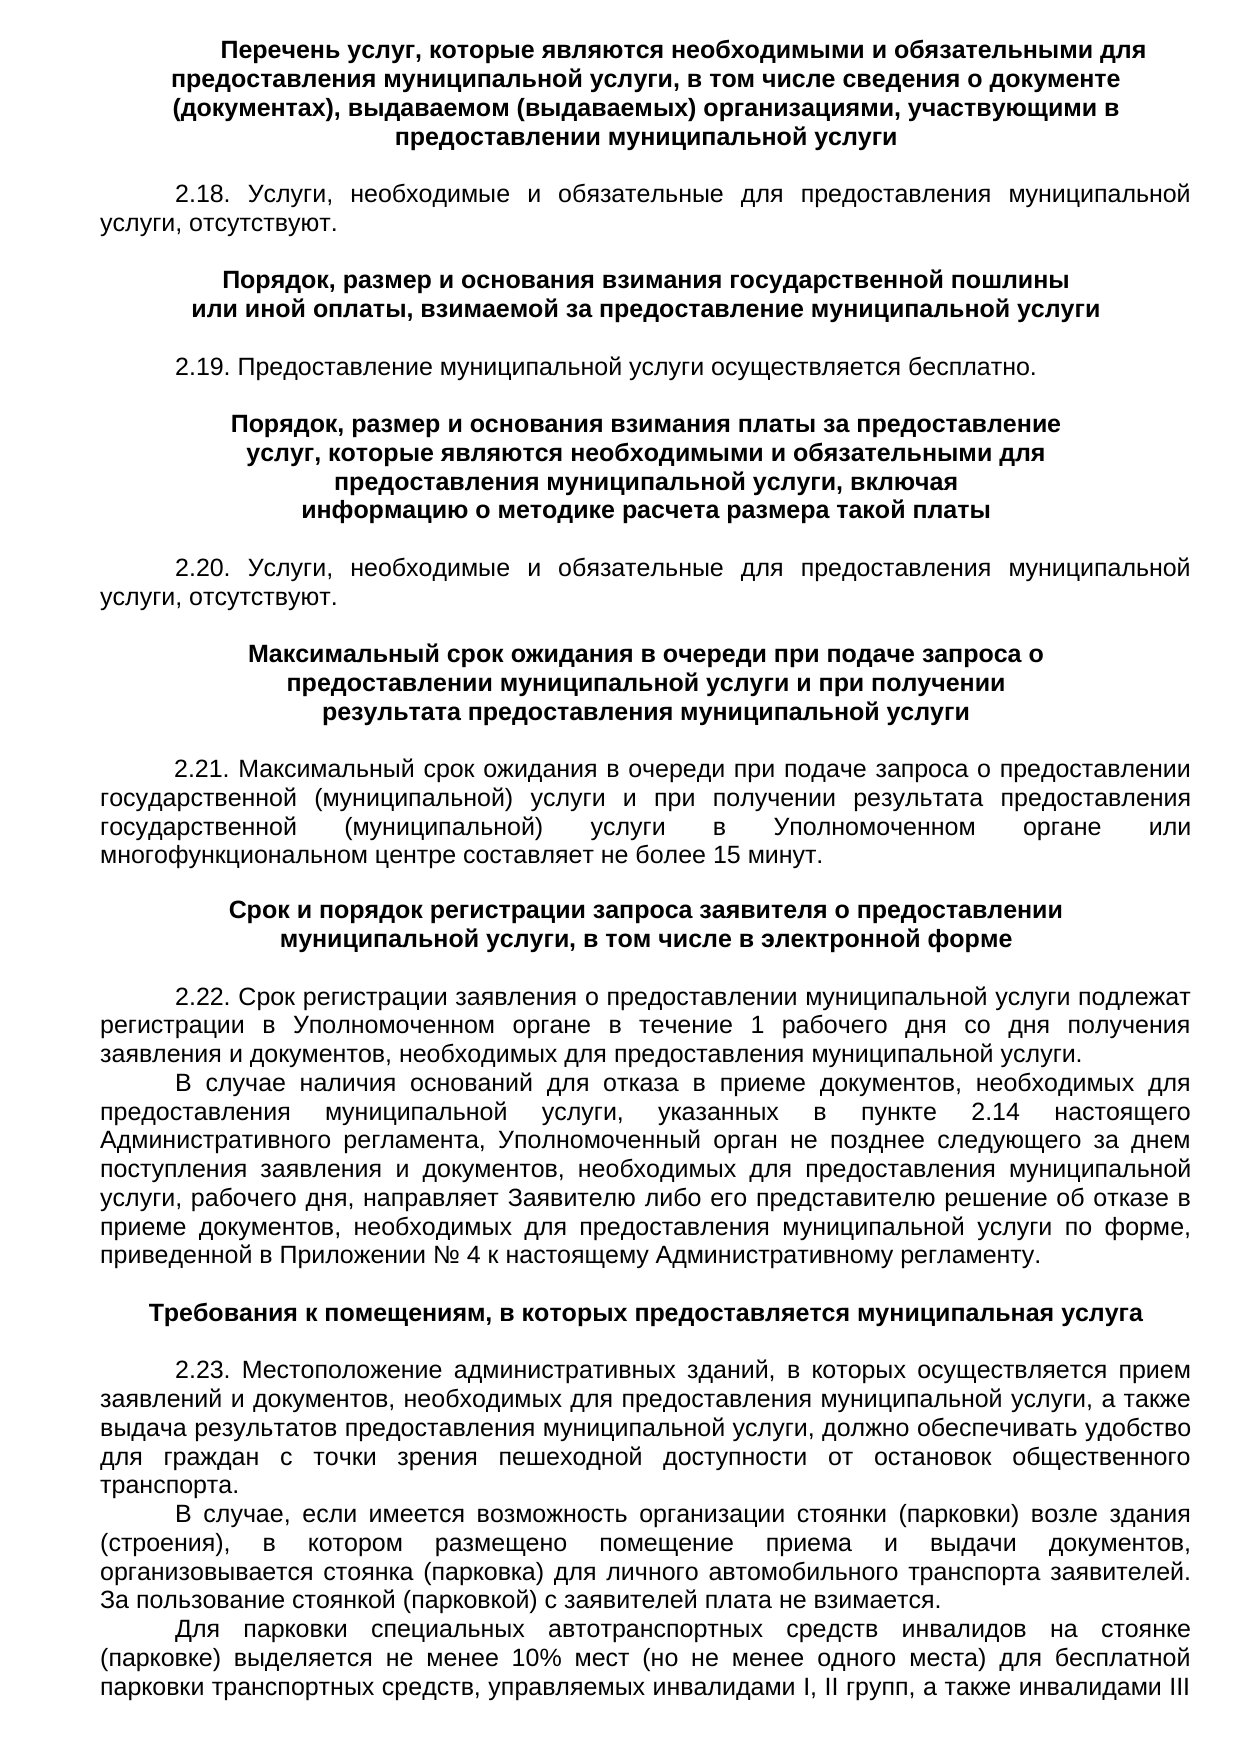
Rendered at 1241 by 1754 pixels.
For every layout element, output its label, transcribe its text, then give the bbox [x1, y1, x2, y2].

text Порядок, размер и основания взимания государственной пошлины [100, 265, 1192, 294]
text предоставления муниципальной услуги, включая [100, 467, 1192, 495]
text информацию о методике расчета размера такой платы [100, 495, 1192, 524]
text Порядок, размер и основания взимания платы за предоставление [100, 409, 1192, 438]
text муниципальной услуги, в том числе в электронной форме [100, 924, 1192, 953]
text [100, 1614, 1192, 1701]
text или иной оплаты, взимаемой за предоставление муниципальной услуги [100, 294, 1192, 323]
text 2.21. Максимальный срок ожидания в очереди при подаче запроса о предоставлении государственной (муниципальной) услуги и при получении результата предоставления государственной (муниципальной) услуги в Уполномоченном органе или многофункциональном центре составляет не более 15 минут. [100, 754, 1192, 869]
text предоставлении муниципальной услуги и при получении [100, 668, 1192, 697]
text Требования к помещениям, в которых предоставляется муниципальная услуга [100, 1298, 1192, 1327]
text 2.19. Предоставление муниципальной услуги осуществляется бесплатно. [100, 352, 1192, 380]
text 2.20. Услуги, необходимые и обязательные для предоставления муниципальной услуги, отсутствуют. [100, 553, 1192, 610]
text Перечень услуг, которые являются необходимыми и обязательными для предоставления муниципальной услуги, в том числе сведения о документе (документах), выдаваемом (выдаваемых) организациями, участвующими в предоставлении муниципальной услуги [100, 35, 1192, 150]
text Срок и порядок регистрации запроса заявителя о предоставлении [100, 896, 1192, 924]
text Максимальный срок ожидания в очереди при подаче запроса о [100, 639, 1192, 668]
text услуг, которые являются необходимыми и обязательными для [100, 438, 1192, 467]
text результата предоставления муниципальной услуги [100, 697, 1192, 725]
text 2.18. Услуги, необходимые и обязательные для предоставления муниципальной услуги, отсутствуют. [100, 179, 1192, 237]
text 2.22. Срок регистрации заявления о предоставлении муниципальной услуги подлежат регистрации в Уполномоченном органе в течение 1 рабочего дня со дня получения заявления и документов, необходимых для предоставления муниципальной услуги. [100, 982, 1192, 1068]
text В случае наличия оснований для отказа в приеме документов, необходимых для предоставления муниципальной услуги, указанных в пункте 2.14 настоящего Административного регламента, Уполномоченный орган не позднее следующего за днем поступления заявления и документов, необходимых для предоставления муниципальной услуги, рабочего дня, направляет Заявителю либо его представителю решение об отказе в приеме документов, необходимых для предоставления муниципальной услуги по форме, приведенной в Приложении № 4 к настоящему Административному регламенту. [100, 1068, 1192, 1269]
text В случае, если имеется возможность организации стоянки (парковки) возле здания (строения), в котором размещено помещение приема и выдачи документов, организовывается стоянка (парковка) для личного автомобильного транспорта заявителей. За пользование стоянкой (парковкой) с заявителей плата не взимается. [100, 1499, 1192, 1614]
text 2.23. Местоположение административных зданий, в которых осуществляется прием заявлений и документов, необходимых для предоставления муниципальной услуги, а также выдача результатов предоставления муниципальной услуги, должно обеспечивать удобство для граждан с точки зрения пешеходной доступности от остановок общественного транспорта. [100, 1356, 1192, 1499]
